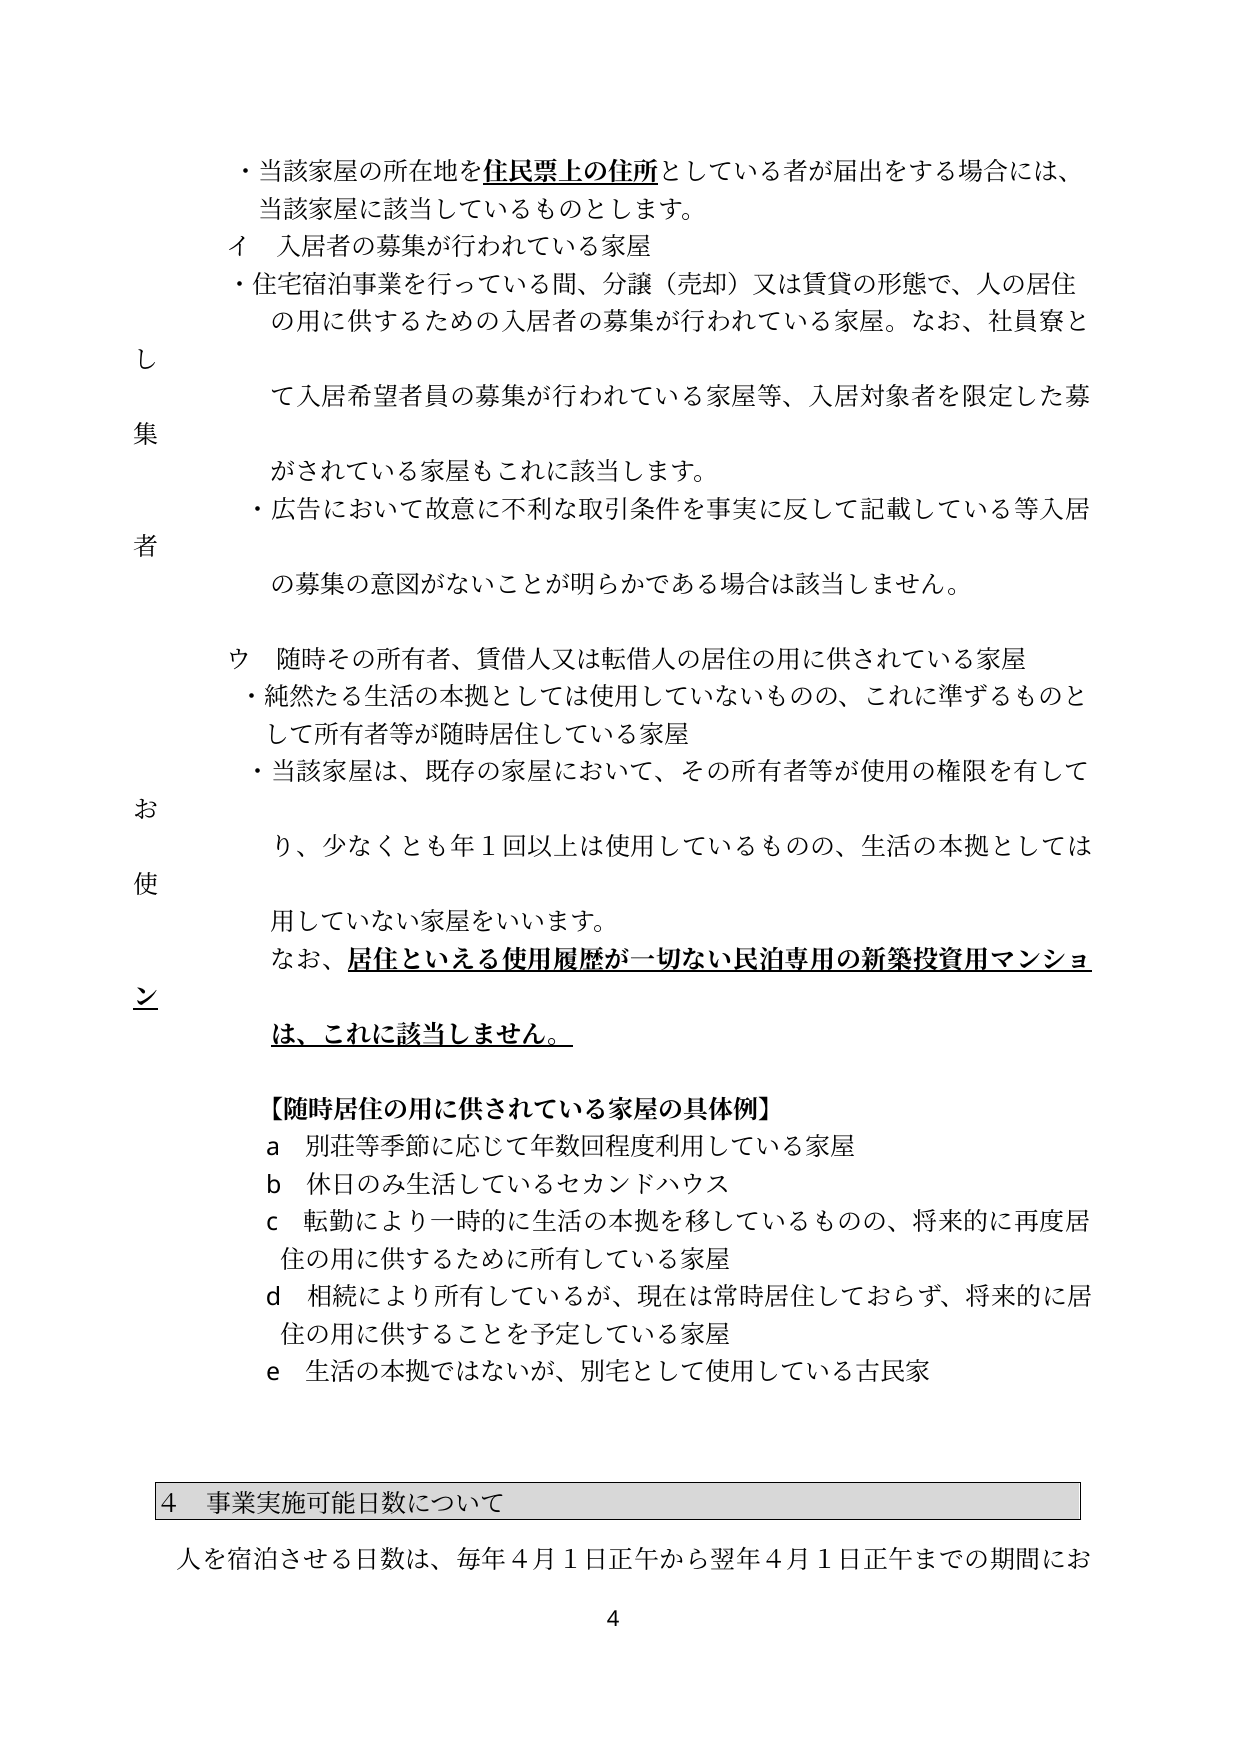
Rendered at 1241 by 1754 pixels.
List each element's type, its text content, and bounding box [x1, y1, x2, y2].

text ・当該家屋の所在地を住民票上の住所としている者が届出をする場合には、 [133, 151, 1093, 189]
text の用に供するための入居者の募集が行われている家屋。なお、社員寮とし [133, 301, 1093, 376]
text ウ 随時その所有者、賃借人又は転借人の居住の用に供されている家屋 [177, 639, 1093, 676]
text 【随時居住の用に供されている家屋の具体例】 [133, 1089, 1093, 1126]
text b 休日のみ生活しているセカンドハウス [266, 1164, 1093, 1201]
text ４ 事業実施可能日数について [155, 1464, 1093, 1539]
text ・住宅宿泊事業を行っている間、分譲（売却）又は賃貸の形態で、人の居住 [133, 264, 1093, 301]
text なお、居住といえる使用履歴が一切ない民泊専用の新築投資用マンション [133, 939, 1093, 1014]
text り、少なくとも年１回以上は使用しているものの、生活の本拠としては使 [133, 826, 1093, 901]
text 用していない家屋をいいます。 [133, 901, 1093, 939]
text ・純然たる生活の本拠としては使用していないものの、これに準ずるものと [133, 676, 1093, 714]
text は、これに該当しません。 [133, 1014, 1093, 1051]
text e 生活の本拠ではないが、別宅として使用している古民家 [266, 1351, 1093, 1389]
text c 転勤により一時的に生活の本拠を移しているものの、将来的に再度居住の用に供するために所有している家屋 [266, 1201, 1093, 1276]
text して所有者等が随時居住している家屋 [133, 714, 1093, 751]
text がされている家屋もこれに該当します。 [133, 451, 1093, 489]
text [177, 1539, 1093, 1576]
text の募集の意図がないことが明らかである場合は該当しません。 [133, 564, 1093, 601]
text a 別荘等季節に応じて年数回程度利用している家屋 [266, 1126, 1093, 1164]
text 当該家屋に該当しているものとします。 [133, 189, 1093, 226]
text て入居希望者員の募集が行われている家屋等、入居対象者を限定した募集 [133, 376, 1093, 451]
text ・広告において故意に不利な取引条件を事実に反して記載している等入居者 [133, 489, 1093, 564]
text d 相続により所有しているが、現在は常時居住しておらず、将来的に居住の用に供することを予定している家屋 [266, 1276, 1093, 1351]
text ・当該家屋は、既存の家屋において、その所有者等が使用の権限を有してお [133, 751, 1093, 826]
text イ 入居者の募集が行われている家屋 [177, 226, 1093, 264]
